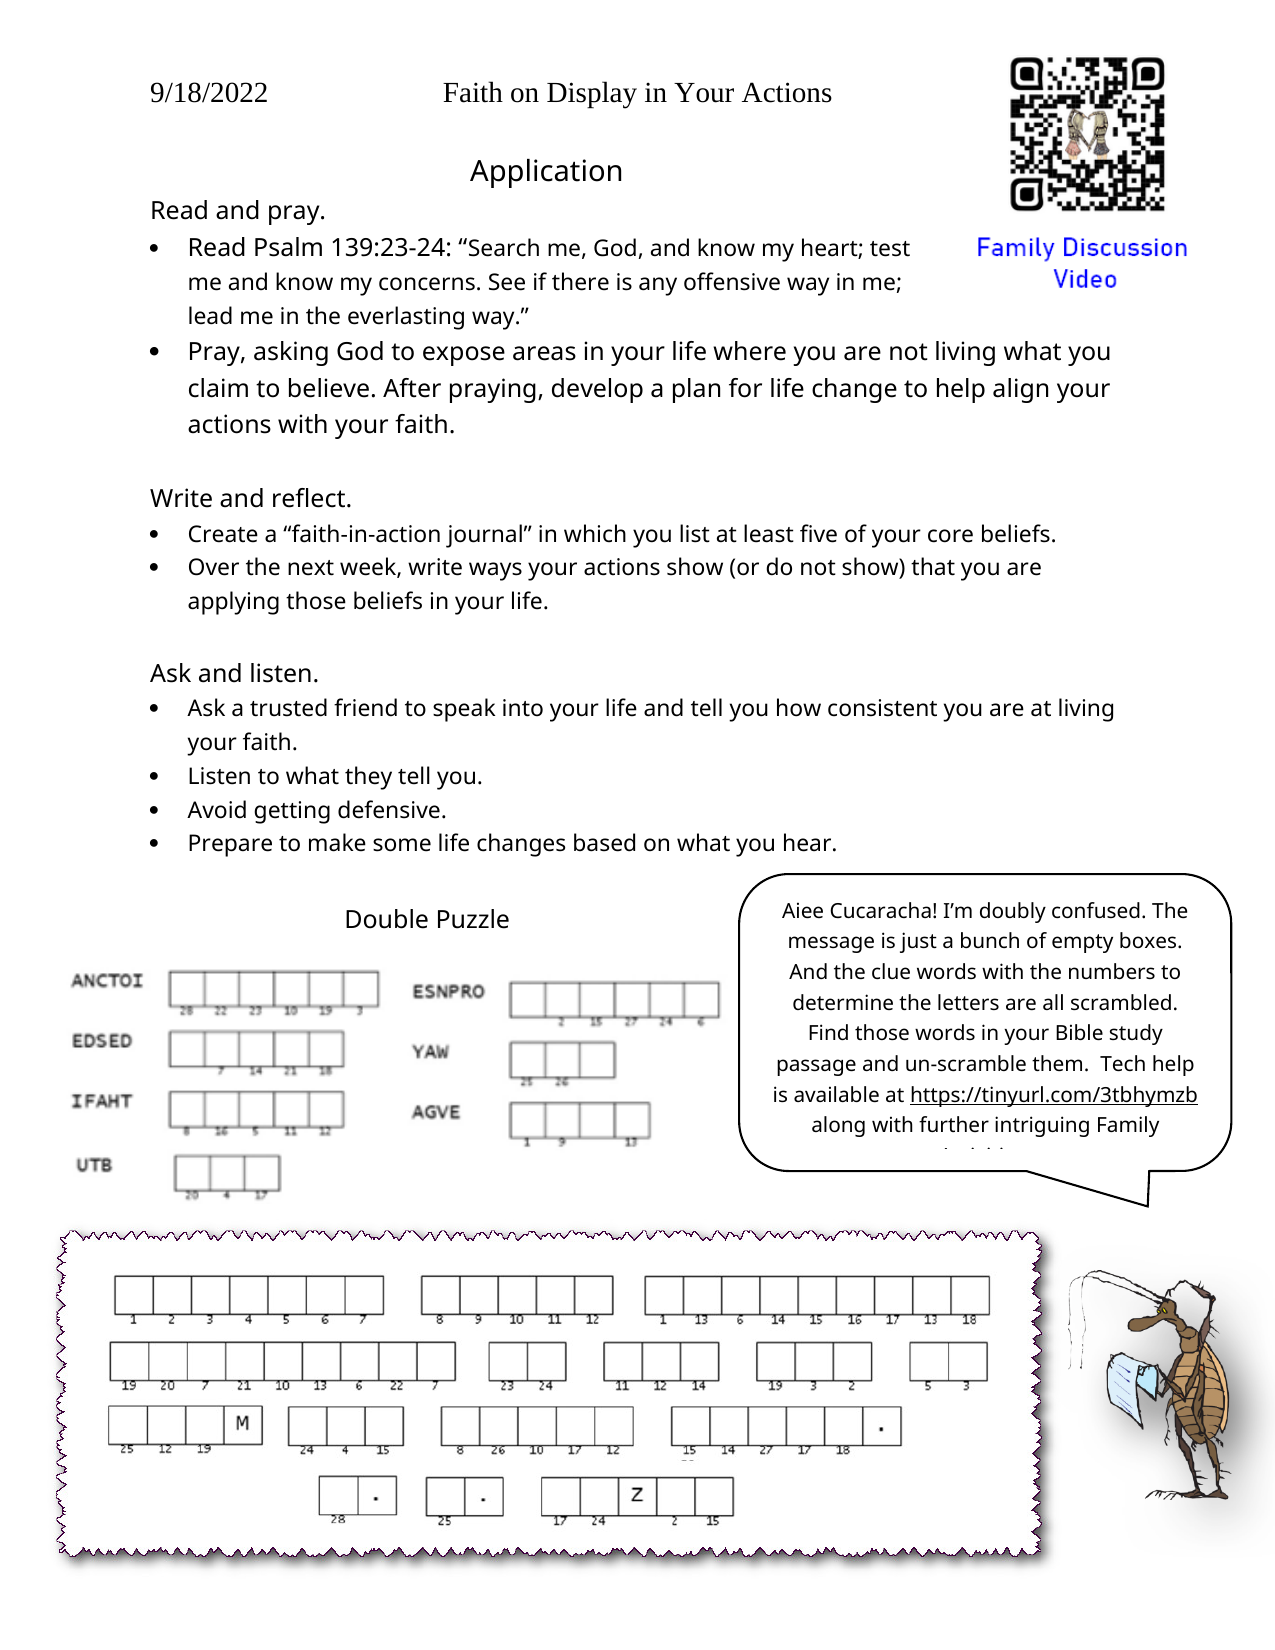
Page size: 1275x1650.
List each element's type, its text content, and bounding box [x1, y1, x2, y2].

picture [962, 55, 1209, 302]
list Create a “faith-in-action journal” in which you list at least five of your core beliefs. [150, 517, 1125, 549]
list Listen to what they tell you. [150, 760, 1125, 791]
picture [1068, 1270, 1232, 1500]
list Prepare to make some life changes based on what you hear. [150, 827, 1125, 858]
list Ask a trusted friend to speak into your life and tell you how consistent you are at living your faith. [150, 692, 1125, 757]
picture [30, 963, 1067, 1582]
text Ask and listen. [150, 656, 1125, 689]
list Over the next week, write ways your actions show (or do not show) that you are applying those beliefs in your life. [150, 551, 1125, 616]
text Write and reflect. [150, 481, 1125, 515]
list Pray, asking God to expose areas in your life where you are not living what you claim to believe. After praying, develop a plan for life change to help align your actions with your faith. [150, 334, 1125, 441]
list Read Psalm 139:23-24: “Search me, God, and know my heart; test me and know my concerns. See if there is any offensive way in me; lead me in the everlasting way.” [150, 229, 1125, 331]
list Avoid getting defensive. [150, 793, 1125, 825]
text Read and pray. [150, 193, 962, 227]
text Application [150, 150, 962, 190]
